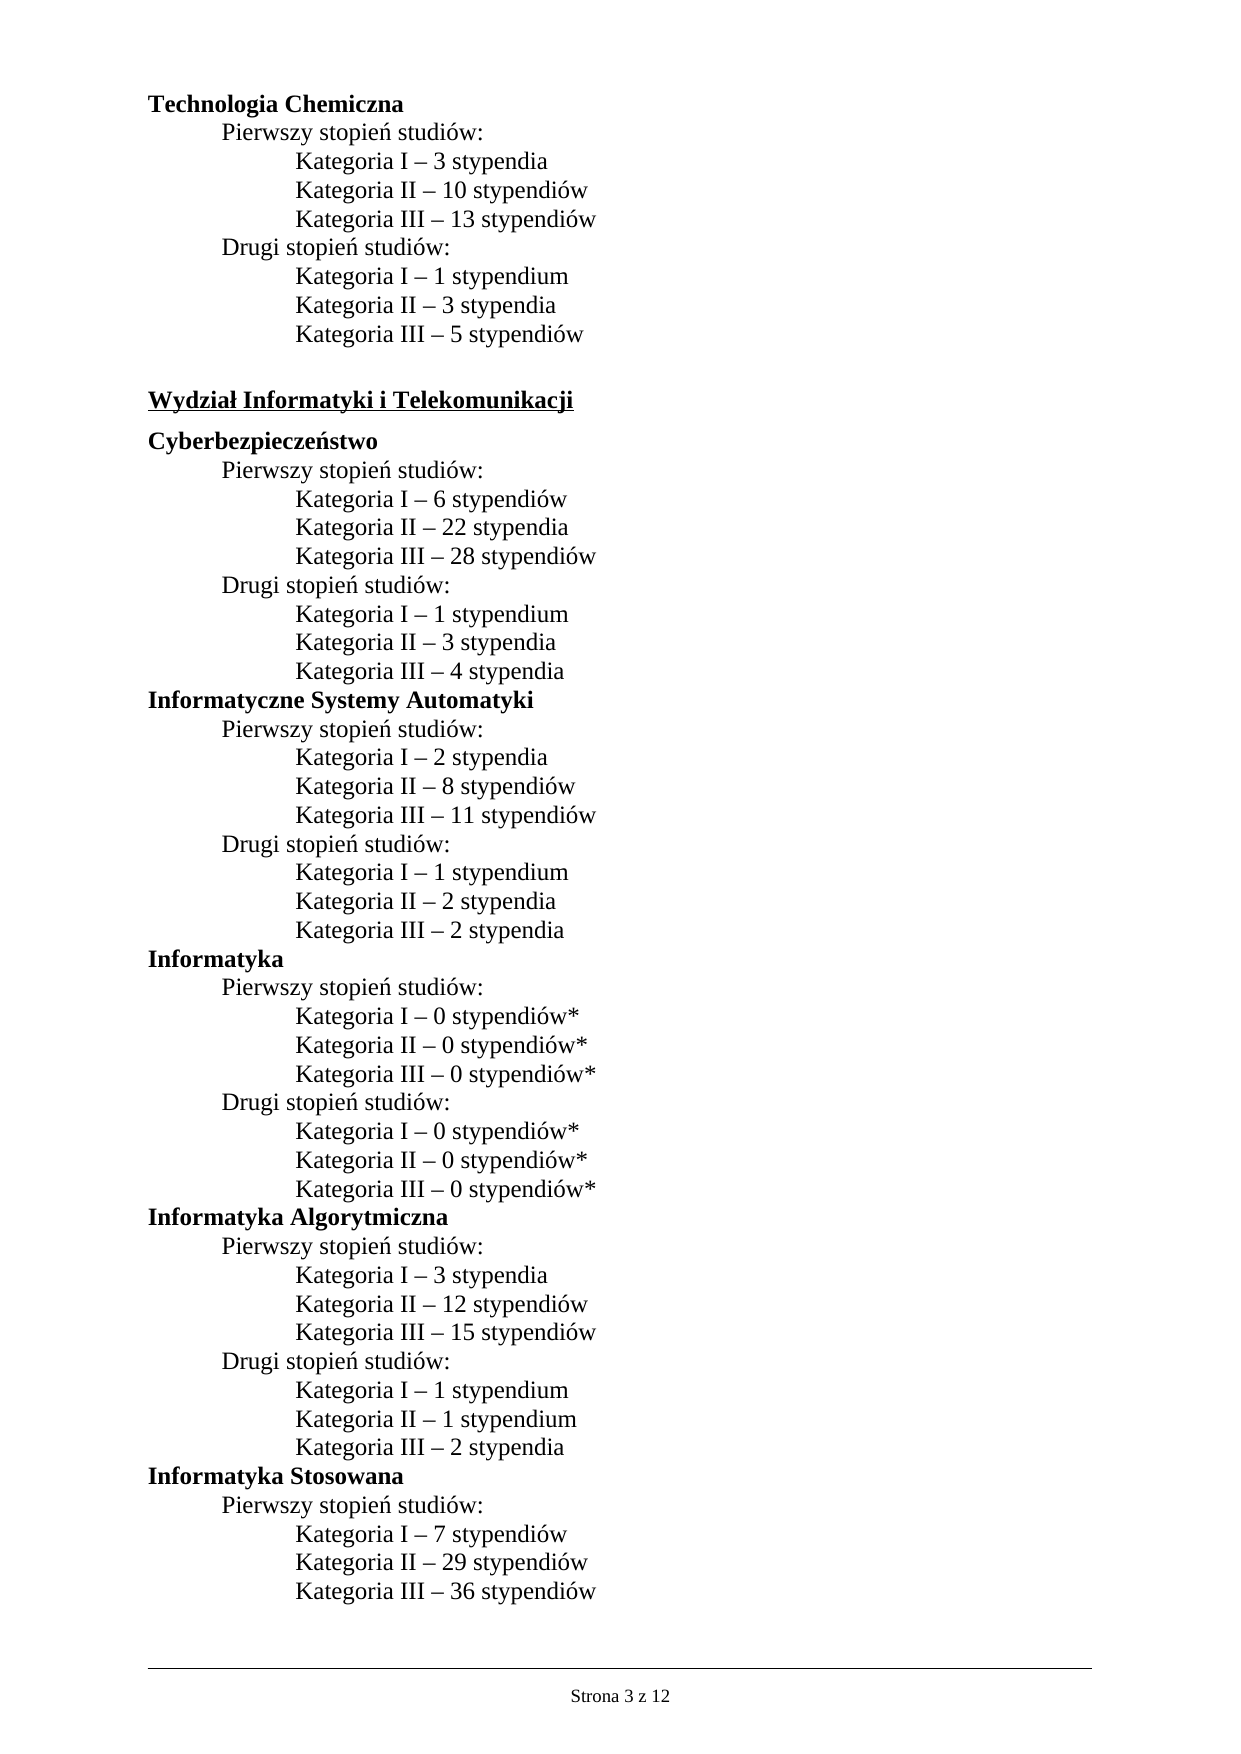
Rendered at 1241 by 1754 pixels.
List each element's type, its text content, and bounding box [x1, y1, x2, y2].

text Kategoria II – 8 stypendiów [221, 771, 1092, 800]
text Kategoria III – 36 stypendiów [221, 1576, 1092, 1605]
text Pierwszy stopień studiów: [148, 714, 1092, 742]
text Kategoria III – 2 stypendia [221, 915, 1092, 944]
text Kategoria II – 3 stypendia [221, 627, 1092, 656]
text Kategoria I – 3 stypendia [221, 1260, 1092, 1289]
text Kategoria II – 2 stypendia [221, 886, 1092, 915]
text Drugi stopień studiów: [221, 1087, 1092, 1116]
text Kategoria II – 12 stypendiów [221, 1289, 1092, 1317]
text Kategoria III – 11 stypendiów [221, 800, 1092, 829]
text Kategoria III – 4 stypendia [221, 656, 1092, 685]
text Kategoria I – 1 stypendium [221, 599, 1092, 627]
text Kategoria I – 0 stypendiów* [221, 1116, 1092, 1145]
text Informatyka Algorytmiczna [148, 1202, 1092, 1231]
text Kategoria II – 22 stypendia [221, 512, 1092, 541]
text Kategoria III – 0 stypendiów* [221, 1059, 1092, 1087]
text Kategoria I – 1 stypendium [221, 857, 1092, 886]
text Informatyka Stosowana [148, 1461, 1092, 1490]
text Informatyka [148, 944, 1092, 972]
text Pierwszy stopień studiów: [148, 455, 1092, 484]
text Drugi stopień studiów: [221, 1346, 1092, 1375]
text Kategoria II – 0 stypendiów* [221, 1145, 1092, 1174]
text Pierwszy stopień studiów: [148, 117, 1092, 146]
text Pierwszy stopień studiów: [148, 1490, 1092, 1519]
text Wydział Informatyki i Telekomunikacji [148, 385, 1092, 414]
text Kategoria III – 2 stypendia [221, 1432, 1092, 1461]
text Kategoria I – 0 stypendiów* [221, 1001, 1092, 1030]
text Kategoria III – 13 stypendiów [221, 204, 1092, 232]
text Kategoria II – 3 stypendia [221, 290, 1092, 319]
text Pierwszy stopień studiów: [148, 1231, 1092, 1260]
text Drugi stopień studiów: [221, 232, 1092, 261]
text Kategoria III – 5 stypendiów [221, 319, 1092, 347]
text Pierwszy stopień studiów: [148, 972, 1092, 1001]
text Kategoria I – 7 stypendiów [221, 1519, 1092, 1547]
text Kategoria II – 1 stypendium [221, 1404, 1092, 1432]
text Technologia Chemiczna [148, 89, 1092, 117]
text Kategoria I – 3 stypendia [221, 146, 1092, 175]
text Kategoria III – 28 stypendiów [221, 541, 1092, 570]
text Kategoria II – 10 stypendiów [221, 175, 1092, 204]
text Kategoria III – 0 stypendiów* [221, 1174, 1092, 1202]
text Drugi stopień studiów: [221, 829, 1092, 857]
text Drugi stopień studiów: [221, 570, 1092, 599]
text Informatyczne Systemy Automatyki [148, 685, 1092, 714]
text Kategoria II – 29 stypendiów [221, 1547, 1092, 1576]
text Kategoria I – 1 stypendium [221, 261, 1092, 290]
text Kategoria I – 1 stypendium [221, 1375, 1092, 1404]
text Kategoria I – 2 stypendia [221, 742, 1092, 771]
text Kategoria II – 0 stypendiów* [221, 1030, 1092, 1059]
text Kategoria III – 15 stypendiów [221, 1317, 1092, 1346]
text Kategoria I – 6 stypendiów [221, 484, 1092, 512]
text Cyberbezpieczeństwo [148, 426, 1092, 455]
